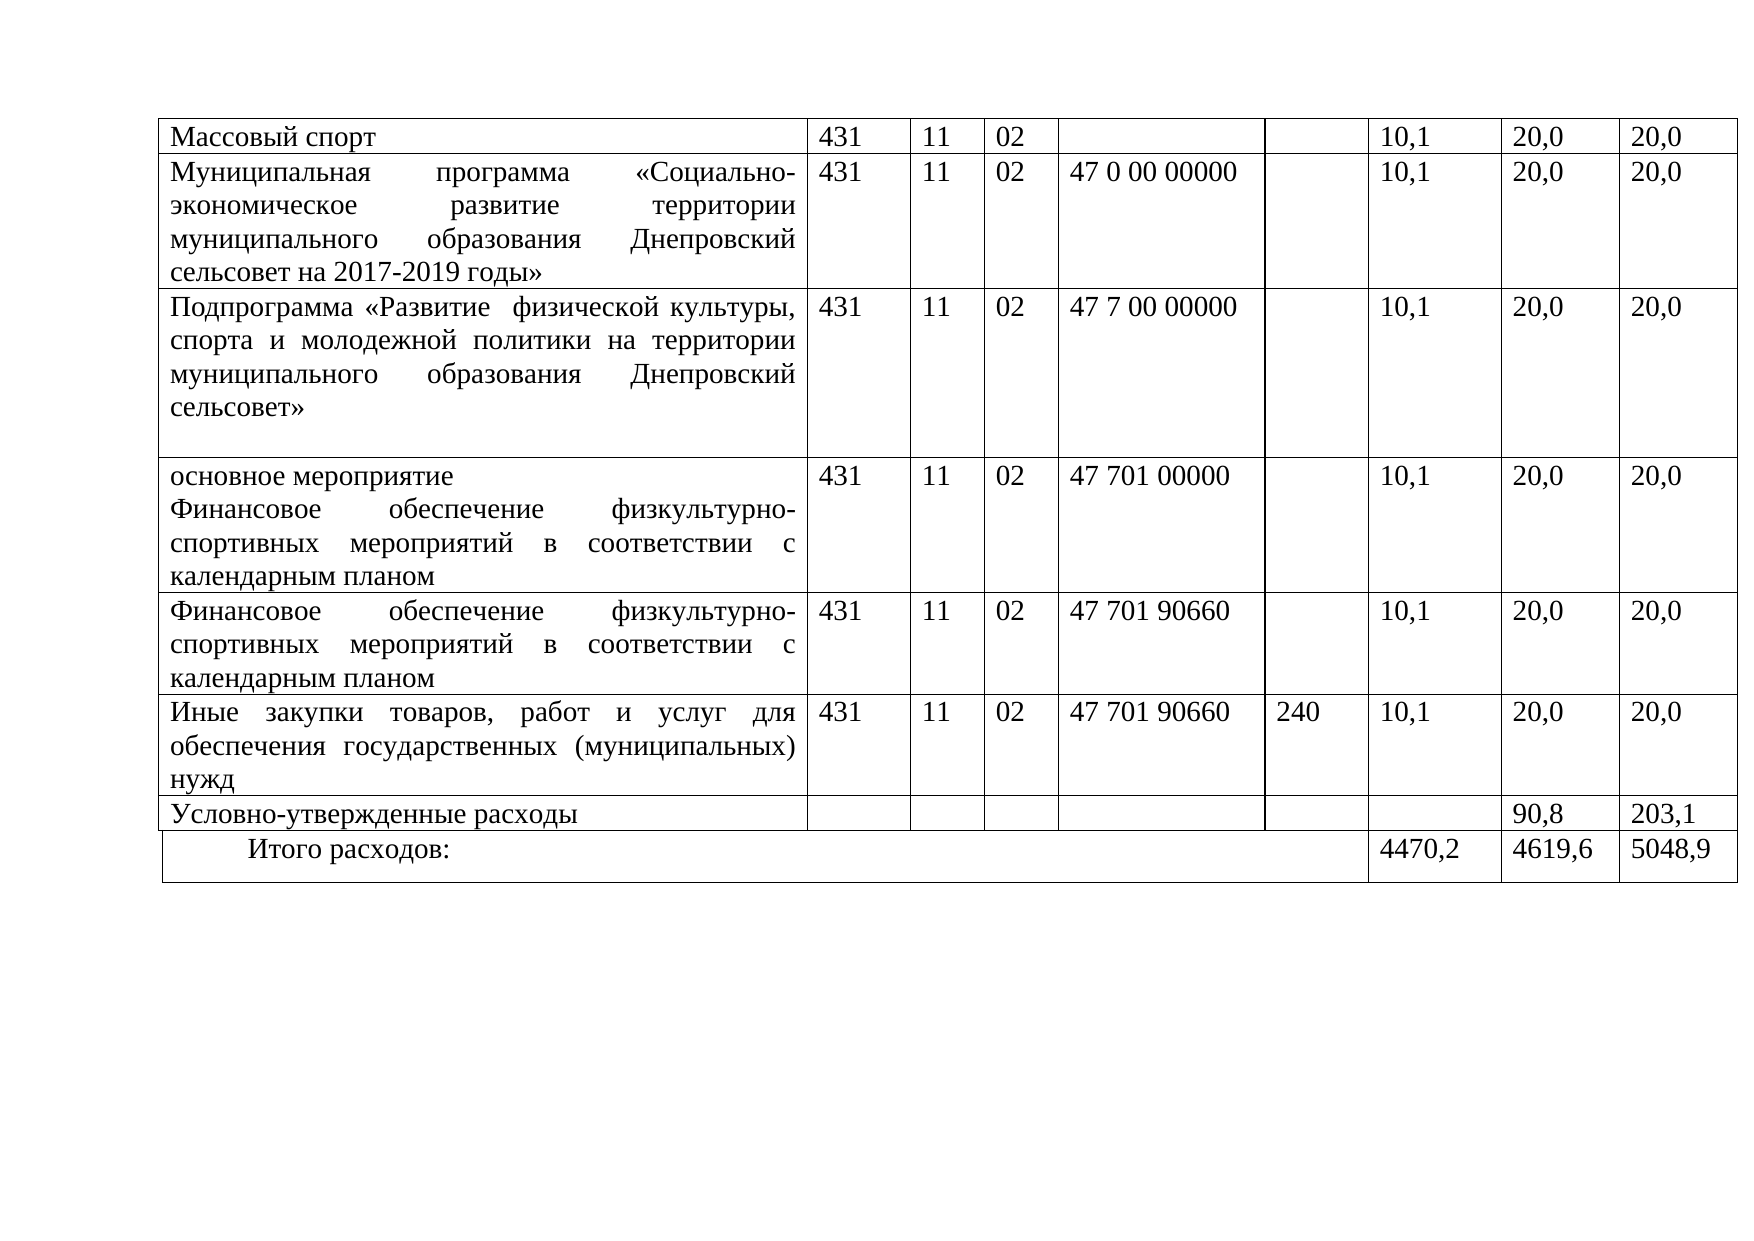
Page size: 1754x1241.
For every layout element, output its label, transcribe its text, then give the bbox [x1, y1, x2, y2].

table_cell 47 701 00000 [1059, 458, 1264, 592]
table_cell 90,8 [1502, 796, 1619, 830]
table_cell [1059, 796, 1264, 830]
table_cell [1266, 154, 1368, 288]
table_cell 20,0 [1620, 154, 1737, 288]
table_cell 02 [985, 458, 1058, 592]
table_cell Условно-утвержденные расходы [159, 796, 807, 830]
table_cell Иные закупки товаров, работ и услуг для обеспечения государственных (муниципальных) нужд [159, 695, 807, 795]
table_cell Муниципальная программа «Социально-экономическое развитие территории муниципального образования Днепровский сельсовет на 2017-2019 годы» [159, 154, 807, 288]
table_cell 203,1 [1620, 796, 1737, 830]
table_cell 11 [911, 154, 984, 288]
table_cell 10,1 [1369, 289, 1501, 457]
table_cell 431 [808, 154, 910, 288]
table_cell 431 [808, 593, 910, 693]
table_cell [1266, 289, 1368, 457]
table_cell 20,0 [1502, 289, 1619, 457]
table_cell 4619,6 [1502, 831, 1619, 882]
table_cell 11 [911, 289, 984, 457]
table_cell 431 [808, 458, 910, 592]
table_cell 20,0 [1620, 289, 1737, 457]
table_cell 10,1 [1369, 458, 1501, 592]
table_cell [911, 796, 984, 830]
table_cell 431 [808, 289, 910, 457]
table_cell [1059, 119, 1264, 153]
table_cell [1369, 796, 1501, 830]
table_cell 11 [911, 458, 984, 592]
table_cell 20,0 [1502, 119, 1619, 153]
table_cell 431 [808, 695, 910, 795]
table_cell Итого расходов: [163, 831, 1368, 882]
table_cell 11 [911, 593, 984, 693]
table_cell 10,1 [1369, 695, 1501, 795]
table_cell Подпрограмма «Развитие физической культуры, спорта и молодежной политики на территории муниципального образования Днепровский сельсовет» [159, 289, 807, 457]
table_cell 20,0 [1502, 695, 1619, 795]
table_cell 20,0 [1502, 458, 1619, 592]
table_cell Массовый спорт [159, 119, 807, 153]
table_cell 47 701 90660 [1059, 695, 1264, 795]
table_cell 47 7 00 00000 [1059, 289, 1264, 457]
table_cell [1266, 796, 1368, 830]
table_cell 4470,2 [1369, 831, 1501, 882]
table_cell 02 [985, 154, 1058, 288]
table_cell 47 701 90660 [1059, 593, 1264, 693]
table_cell [1266, 458, 1368, 592]
table_cell 10,1 [1369, 154, 1501, 288]
table_cell 20,0 [1620, 119, 1737, 153]
table_cell 10,1 [1369, 119, 1501, 153]
table_cell 02 [985, 593, 1058, 693]
table_cell [1266, 119, 1368, 153]
table_cell 11 [911, 119, 984, 153]
table_cell основное мероприятие Финансовое обеспечение физкультурно-спортивных мероприятий в соответствии с календарным планом [159, 458, 807, 592]
table_cell 20,0 [1620, 695, 1737, 795]
table_cell 431 [808, 119, 910, 153]
table_cell 5048,9 [1620, 831, 1737, 882]
table_cell 20,0 [1502, 593, 1619, 693]
table_cell [985, 796, 1058, 830]
table_cell 20,0 [1620, 458, 1737, 592]
table_cell 02 [985, 695, 1058, 795]
table_cell 20,0 [1502, 154, 1619, 288]
table_cell [1266, 593, 1368, 693]
table_cell 10,1 [1369, 593, 1501, 693]
table_cell 47 0 00 00000 [1059, 154, 1264, 288]
table_cell 02 [985, 119, 1058, 153]
table_cell 20,0 [1620, 593, 1737, 693]
table_cell 02 [985, 289, 1058, 457]
table_cell 240 [1266, 695, 1368, 795]
table_cell Финансовое обеспечение физкультурно-спортивных мероприятий в соответствии с календарным планом [159, 593, 807, 693]
table_cell [808, 796, 910, 830]
table_cell 11 [911, 695, 984, 795]
